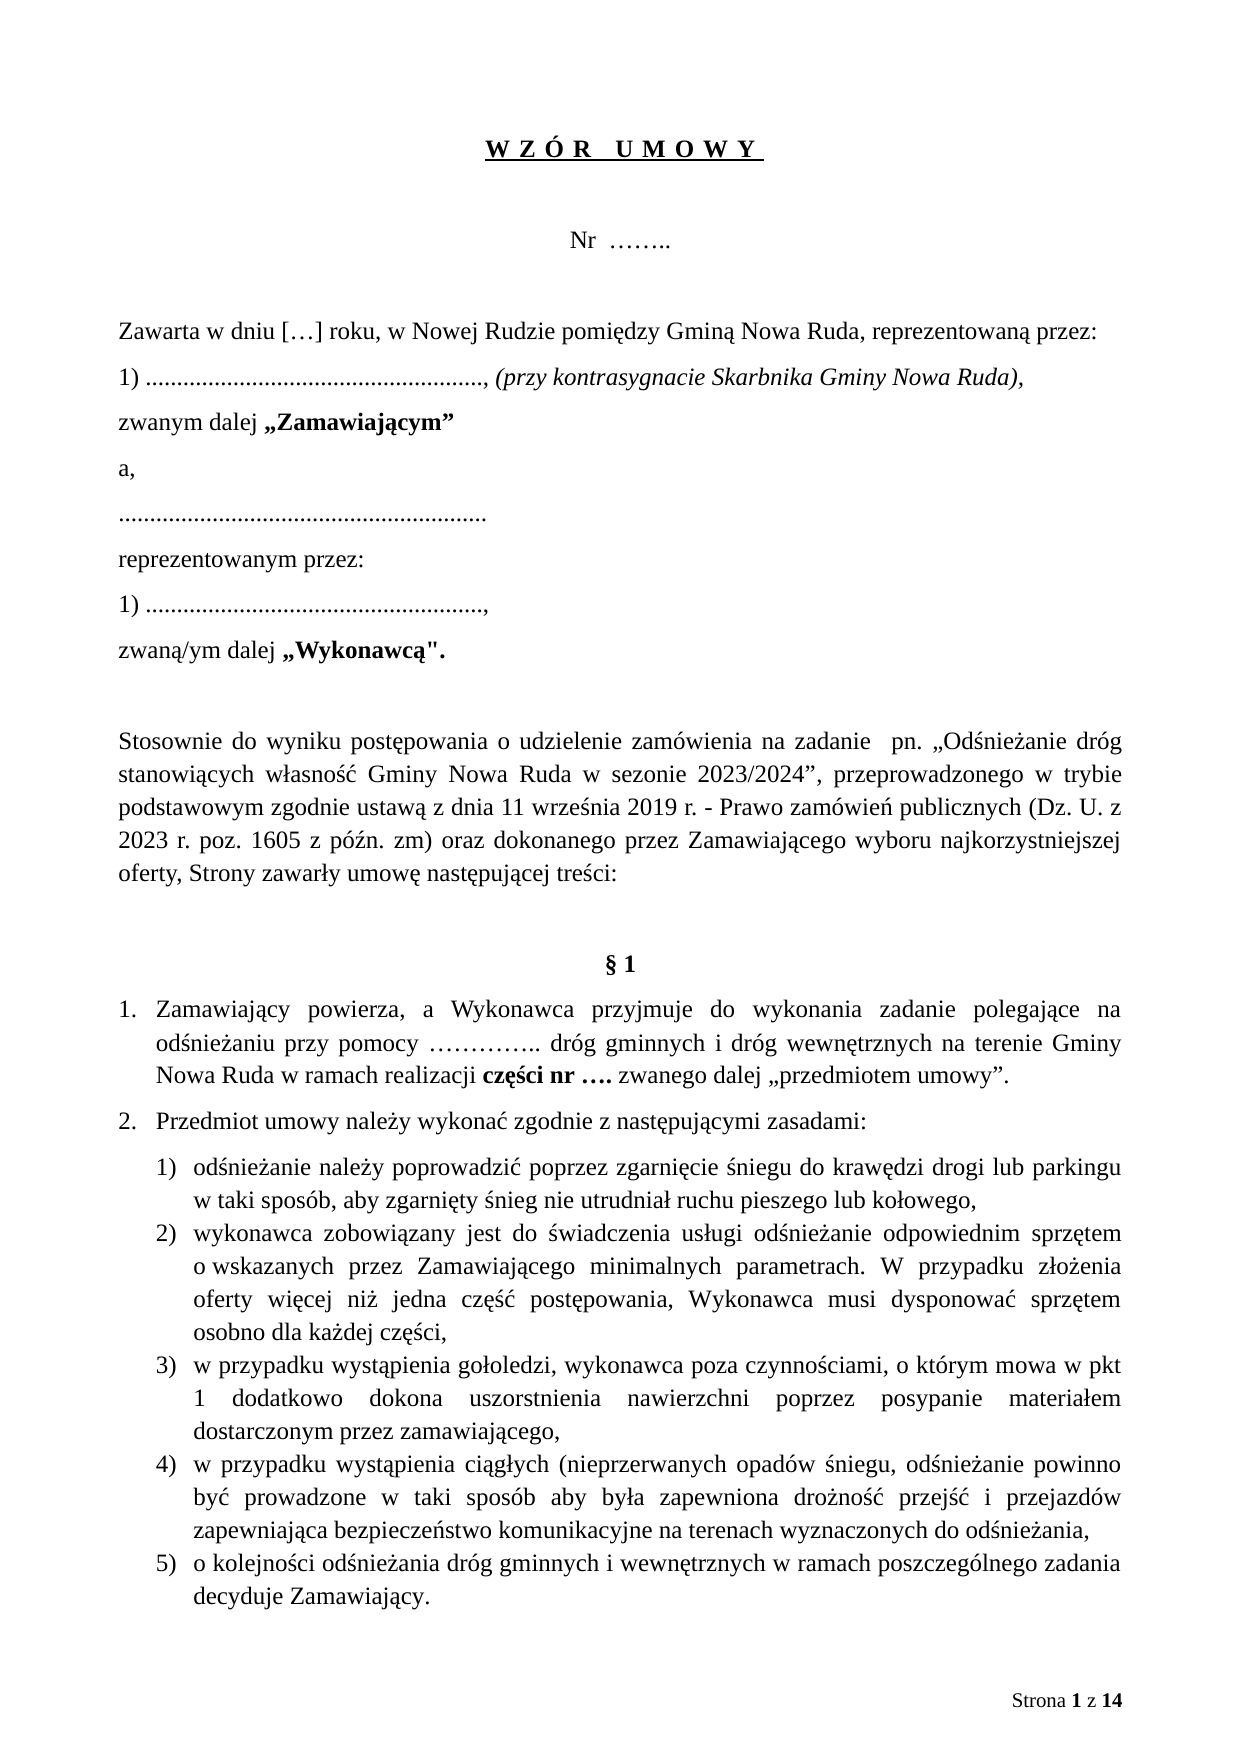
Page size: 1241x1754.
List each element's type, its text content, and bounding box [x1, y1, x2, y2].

list Przedmiot umowy należy wykonać zgodnie z następującymi zasadami: [118, 1106, 1122, 1135]
subtitle WZÓR umowy [118, 134, 1122, 163]
text § 1 [118, 949, 1122, 978]
text ........................................................... [118, 498, 1122, 527]
list w przypadku wystąpienia gołoledzi, wykonawca poza czynnościami, o którym mowa w pkt 1 dodatkowo dokona uszorstnienia nawierzchni poprzez posypanie materiałem dostarczonym przez zamawiającego, [156, 1350, 1122, 1444]
list odśnieżanie należy poprowadzić poprzez zgarnięcie śniegu do krawędzi drogi lub parkingu w taki sposób, aby zgarnięty śnieg nie utrudniał ruchu pieszego lub kołowego, [156, 1152, 1122, 1213]
list wykonawca zobowiązany jest do świadczenia usługi odśnieżanie odpowiednim sprzętem o wskazanych przez Zamawiającego minimalnych parametrach. W przypadku złożenia oferty więcej niż jedna część postępowania, Wykonawca musi dysponować sprzętem osobno dla każdej części, [156, 1218, 1122, 1346]
list o kolejności odśnieżania dróg gminnych i wewnętrznych w ramach poszczególnego zadania decyduje Zamawiający. [156, 1548, 1122, 1610]
text a, [118, 453, 1122, 482]
list w przypadku wystąpienia ciągłych (nieprzerwanych opadów śniegu, odśnieżanie powinno być prowadzone w taki sposób aby była zapewniona drożność przejść i przejazdów zapewniająca bezpieczeństwo komunikacyjne na terenach wyznaczonych do odśnieżania, [156, 1449, 1122, 1544]
text 1) ......................................................, [118, 589, 1122, 618]
text Zawarta w dniu […] roku, w Nowej Rudzie pomiędzy Gminą Nowa Ruda, reprezentowaną przez: [118, 316, 1122, 345]
text zwanym dalej „Zamawiającym” [118, 407, 1122, 436]
text zwaną/ym dalej „Wykonawcą". [118, 635, 1122, 664]
text reprezentowanym przez: [118, 544, 1122, 573]
text 1) ......................................................, (przy kontrasygnacie Skarbnika Gminy Nowa Ruda), [118, 362, 1122, 391]
text Stosownie do wyniku postępowania o udzielenie zamówienia na zadanie pn. „Odśnieżanie dróg stanowiących własność Gminy Nowa Ruda w sezonie 2023/2024”, przeprowadzonego w trybie podstawowym zgodnie ustawą z dnia 11 września 2019 r. - Prawo zamówień publicznych (Dz. U. z 2023 r. poz. 1605 z późn. zm) oraz dokonanego przez Zamawiającego wyboru najkorzystniejszej oferty, Strony zawarły umowę następującej treści: [118, 726, 1122, 887]
list Zamawiający powierza, a Wykonawca przyjmuje do wykonania zadanie polegające na odśnieżaniu przy pomocy ………….. dróg gminnych i dróg wewnętrznych na terenie Gminy Nowa Ruda w ramach realizacji części nr …. zwanego dalej „przedmiotem umowy”. [118, 994, 1122, 1089]
text Nr …….. [118, 225, 1122, 254]
